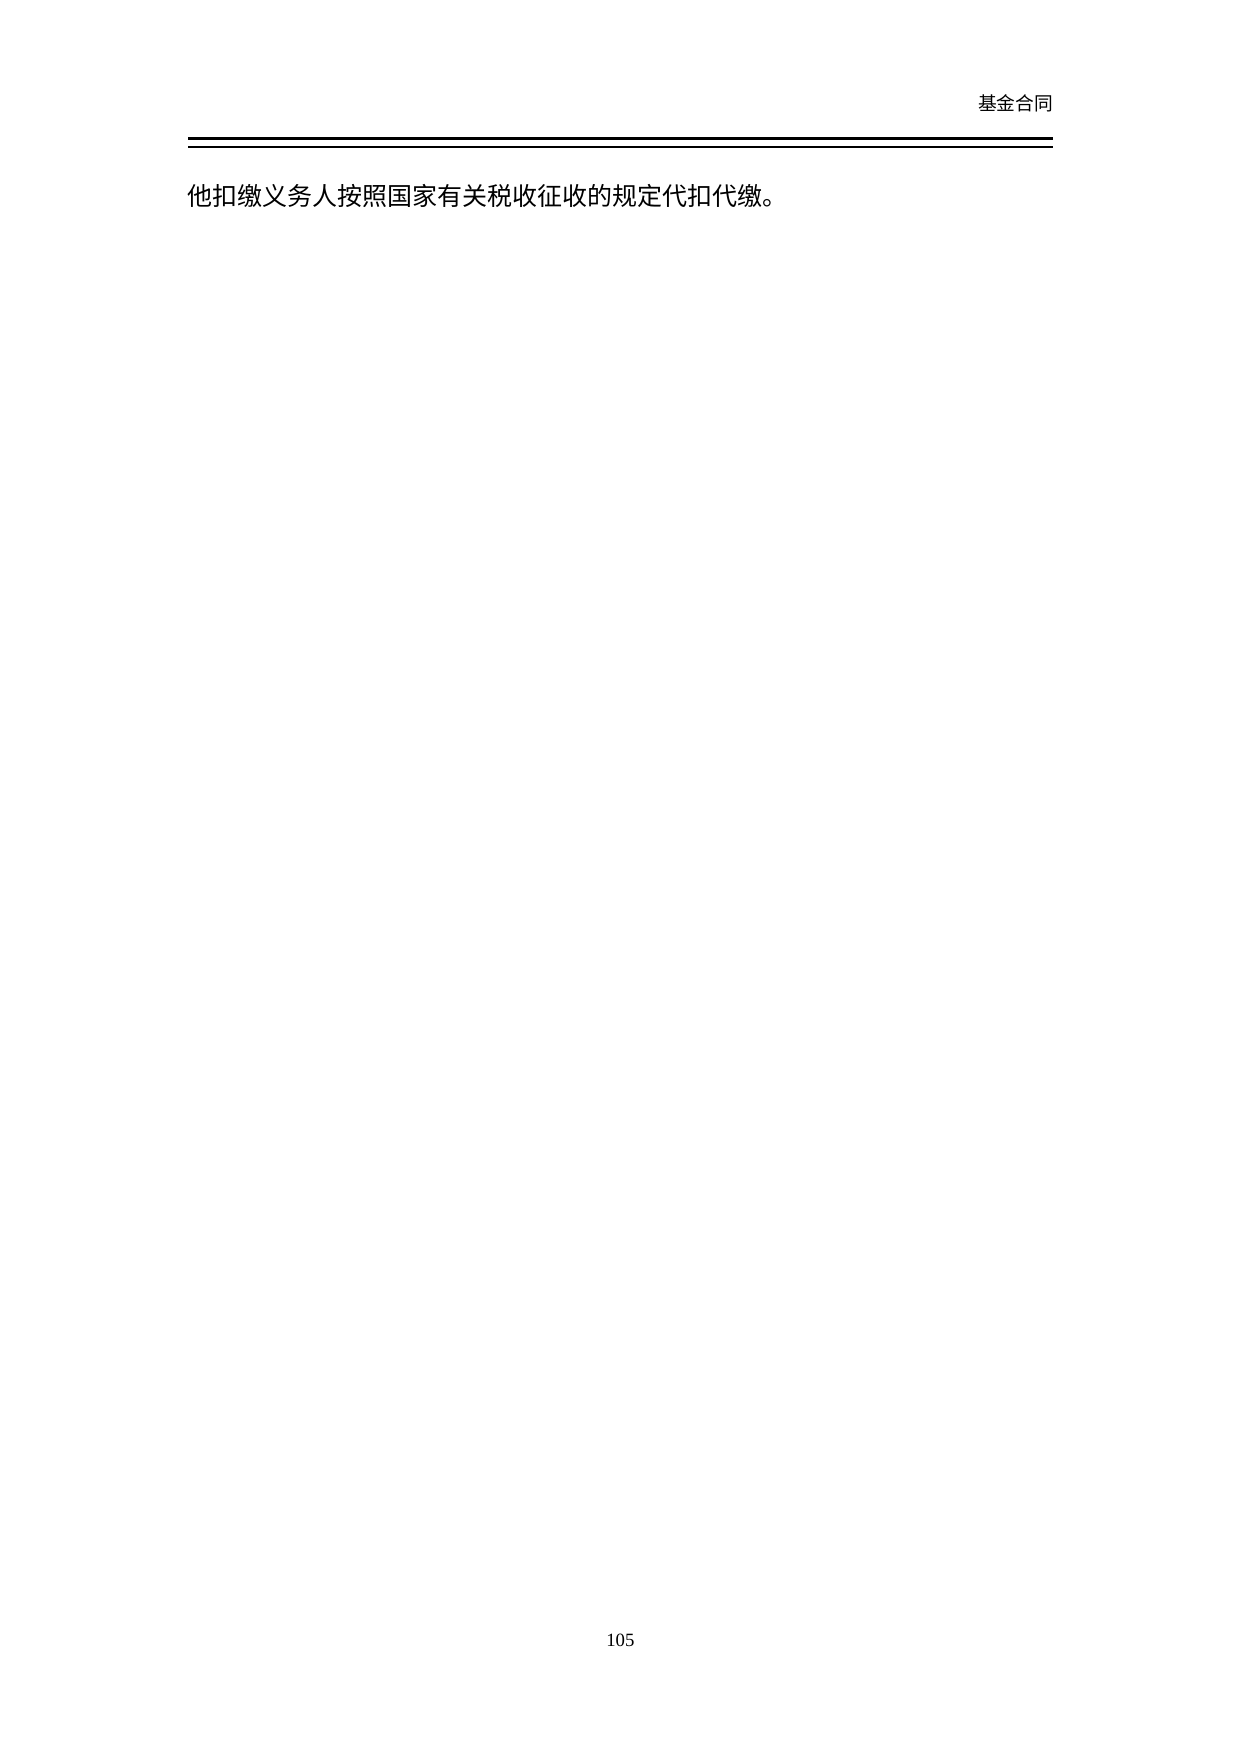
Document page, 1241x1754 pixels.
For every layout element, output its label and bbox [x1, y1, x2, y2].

text [187, 162, 1053, 227]
